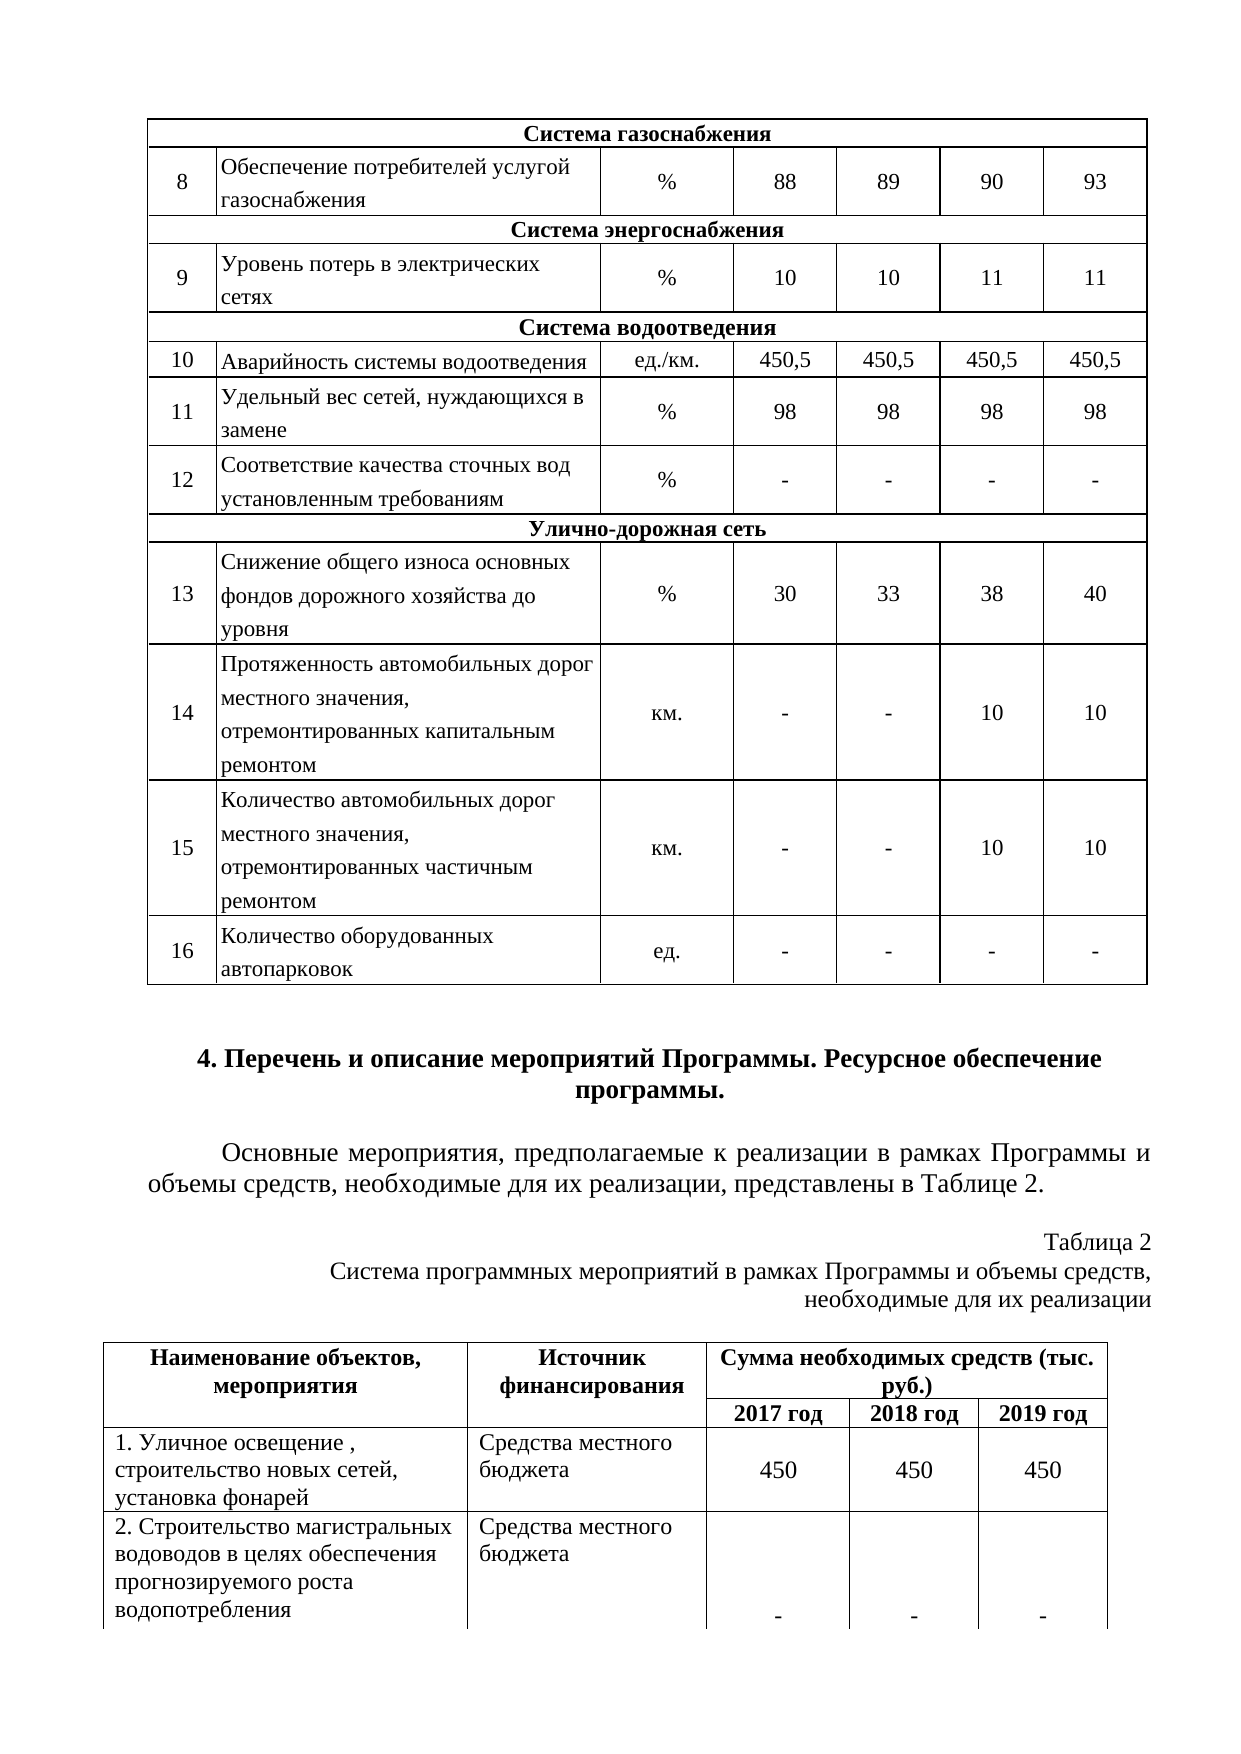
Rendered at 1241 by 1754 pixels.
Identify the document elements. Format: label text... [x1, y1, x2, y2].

table_cell 98 [734, 378, 836, 444]
table_cell 30 [734, 543, 836, 643]
table_cell Средства местного бюджета [468, 1512, 706, 1629]
text 4. Перечень и описание мероприятий Программы. Ресурсное обеспечение программы. [148, 1042, 1152, 1105]
table_cell 15 [148, 780, 216, 915]
table_cell 9 [148, 244, 216, 311]
table_cell 16 [148, 916, 216, 983]
table_cell Количество автомобильных дорог местного значения, отремонтированных частичным ремонтом [217, 781, 600, 915]
table_cell 10 [1044, 645, 1146, 779]
table_cell - [837, 645, 939, 779]
table_cell Улично-дорожная сеть [148, 514, 1146, 541]
table_cell - [1044, 916, 1146, 983]
table_cell 40 [1044, 543, 1146, 643]
table_cell 89 [837, 148, 939, 215]
table_cell - [707, 1512, 849, 1629]
text Таблица 2 [148, 1227, 1152, 1256]
table_cell - [850, 1512, 978, 1629]
table_cell % [601, 378, 733, 444]
table_cell 450 [707, 1428, 849, 1511]
table_cell - [979, 1512, 1107, 1629]
table_cell 11 [148, 377, 216, 444]
table_cell 11 [941, 244, 1043, 311]
table_cell 450,5 [941, 342, 1043, 376]
table_cell Система газоснабжения [148, 120, 1146, 146]
table_cell Уровень потерь в электрических сетях [217, 244, 600, 311]
table_cell Система энергоснабжения [148, 216, 1146, 243]
table_cell - [734, 916, 836, 983]
table_cell 98 [1044, 378, 1146, 444]
table_cell км. [601, 645, 733, 779]
table_cell Обеспечение потребителей услугой газоснабжения [217, 148, 600, 215]
table_header Сумма необходимых средств (тыс. руб.) [707, 1343, 1107, 1398]
table_cell 93 [1044, 148, 1146, 215]
table_cell % [601, 446, 733, 513]
text Система программных мероприятий в рамках Программы и объемы средств, необходимые для их реализации [148, 1256, 1152, 1313]
table_cell Количество оборудованных автопарковок [217, 916, 600, 983]
table_cell - [734, 781, 836, 915]
table_cell км. [601, 781, 733, 915]
table_cell Протяженность автомобильных дорог местного значения, отремонтированных капитальным ремонтом [217, 645, 600, 779]
table_cell ед. [601, 916, 733, 983]
table_header Наименование объектов, мероприятия [104, 1343, 467, 1427]
table_cell % [601, 543, 733, 643]
table_cell 98 [941, 378, 1043, 444]
table_cell 450,5 [1044, 342, 1146, 376]
table_cell 10 [1044, 781, 1146, 915]
table_cell Средства местного бюджета [468, 1428, 706, 1511]
table_cell 10 [941, 781, 1043, 915]
table_cell 10 [148, 342, 216, 376]
table_cell - [734, 446, 836, 513]
table_cell 14 [148, 644, 216, 779]
table_cell 2018 год [850, 1399, 978, 1427]
table_cell % [601, 244, 733, 311]
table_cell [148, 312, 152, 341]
table_cell - [837, 916, 939, 983]
table_cell 450 [979, 1428, 1107, 1511]
table_cell 12 [148, 446, 216, 513]
table_cell - [734, 645, 836, 779]
table_cell 10 [734, 244, 836, 311]
table_cell 98 [837, 378, 939, 444]
table_cell 450 [850, 1428, 978, 1511]
table_cell 33 [837, 543, 939, 643]
table_cell 2019 год [979, 1399, 1107, 1427]
table_cell 11 [1044, 244, 1146, 311]
table_cell 1. Уличное освещение , строительство новых сетей, установка фонарей [104, 1428, 467, 1511]
table_cell 10 [837, 244, 939, 311]
table_cell 450,5 [734, 342, 836, 376]
table_cell - [941, 446, 1043, 513]
text Основные мероприятия, предполагаемые к реализации в рамках Программы и объемы средств, необходимые для их реализации, представлены в Таблице 2. [148, 1136, 1152, 1198]
table_cell - [941, 916, 1043, 983]
table_header Источник финансирования [468, 1343, 706, 1427]
table_cell 88 [734, 148, 836, 215]
table_cell - [837, 781, 939, 915]
table_cell 38 [941, 543, 1043, 643]
table_cell Удельный вес сетей, нуждающихся в замене [217, 378, 600, 444]
table_cell 8 [148, 147, 216, 215]
table_cell Соответствие качества сточных вод установленным требованиям [217, 446, 600, 513]
table_cell ед./км. [601, 342, 733, 376]
table_cell 2017 год [707, 1399, 849, 1427]
table_cell 2. Строительство магистральных водоводов в целях обеспечения прогнозируемого роста водопотребления [104, 1512, 467, 1629]
table_cell 450,5 [837, 342, 939, 376]
table_cell 13 [148, 542, 216, 643]
table_cell 10 [941, 645, 1043, 779]
table_cell % [601, 148, 733, 215]
table_cell Аварийность системы водоотведения [217, 342, 600, 376]
table_cell - [837, 446, 939, 513]
table_cell 90 [941, 148, 1043, 215]
table_cell - [1044, 446, 1146, 513]
table_cell Снижение общего износа основных фондов дорожного хозяйства до уровня [217, 543, 600, 643]
